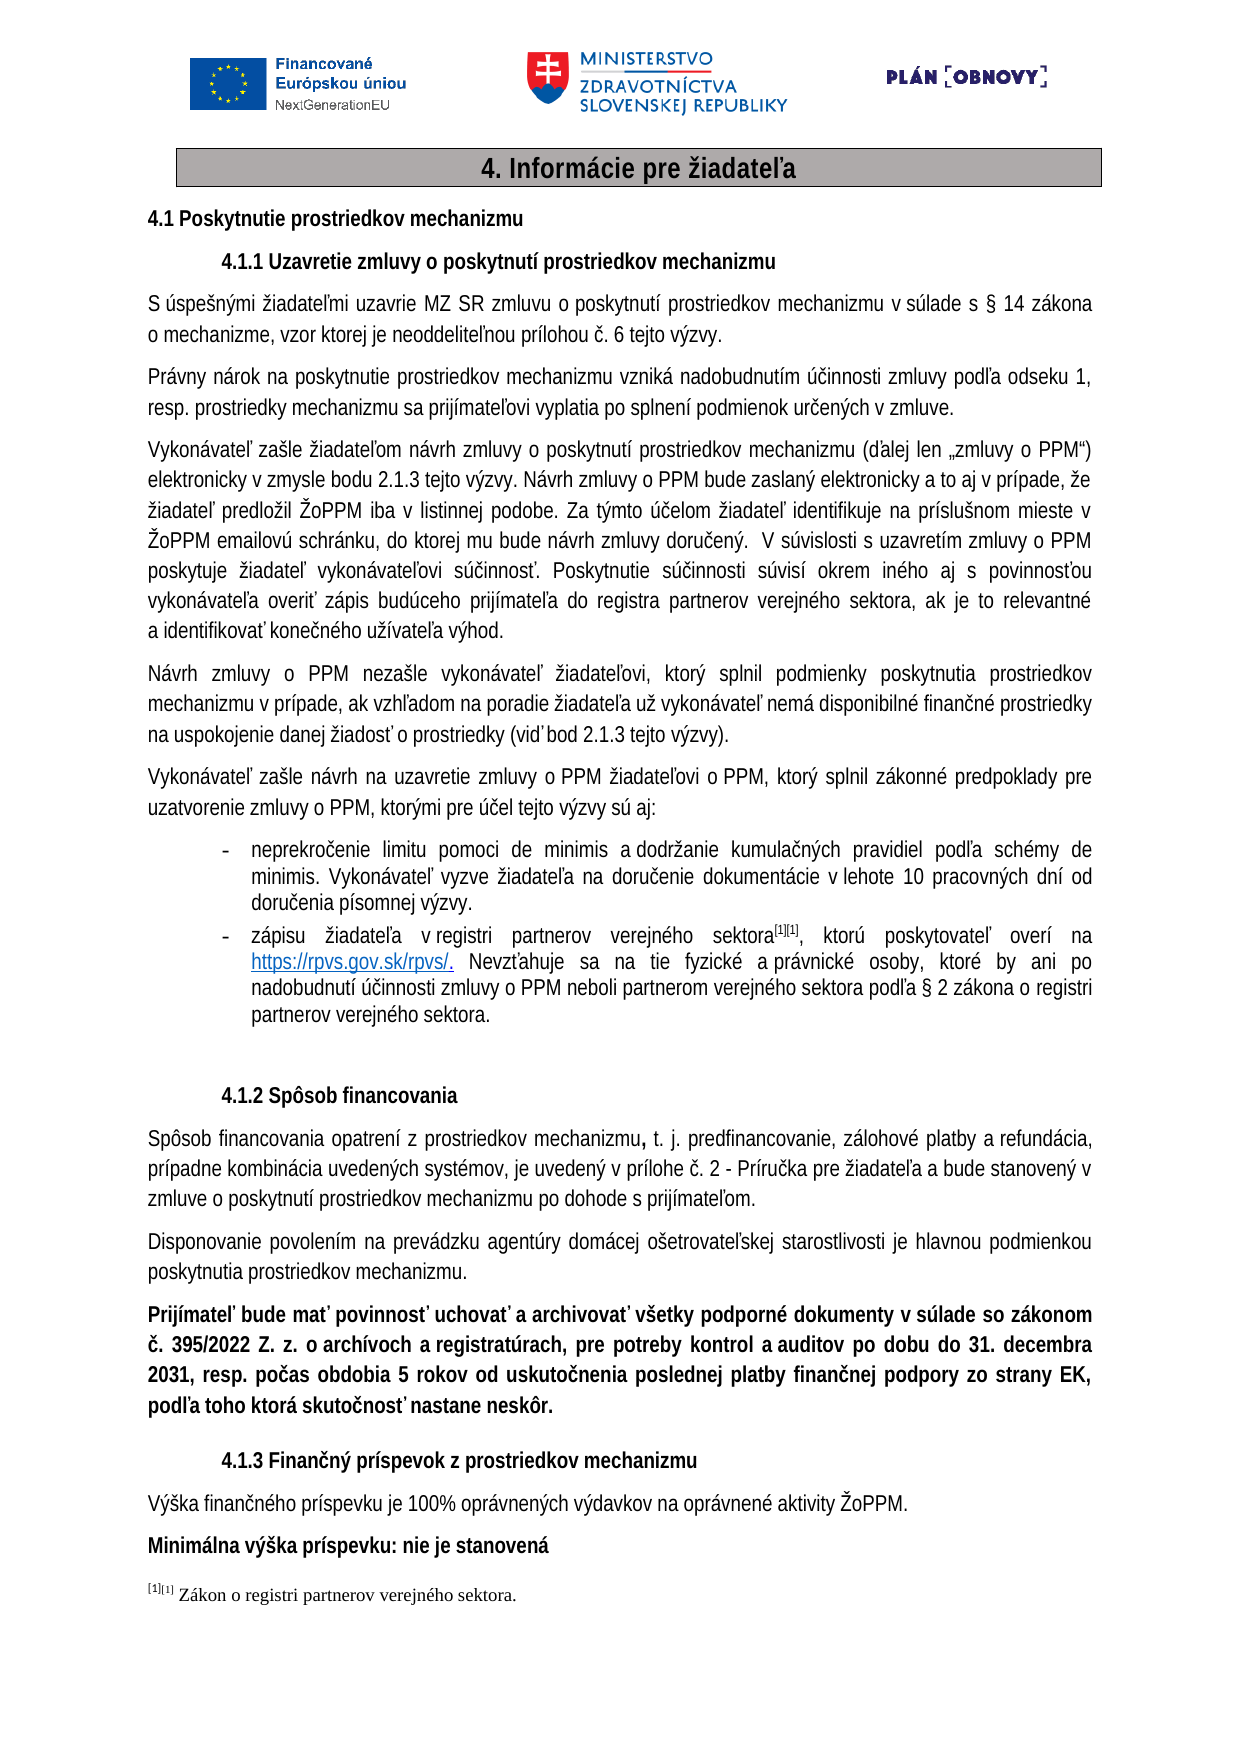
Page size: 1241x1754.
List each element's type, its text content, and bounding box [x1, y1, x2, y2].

list neprekročenie limitu pomoci de minimis a dodržanie kumulačných pravidiel podľa schémy de minimis. Vykonávateľ vyzve žiadateľa na doručenie dokumentácie v lehote 10 pracovných dní od doručenia písomnej výzvy. [222, 836, 1092, 915]
picture [875, 41, 1057, 111]
picture [184, 49, 446, 116]
text 4.1.3 Finančný príspevok z prostriedkov mechanizmu [148, 1447, 1092, 1473]
text Spôsob financovania opatrení z prostriedkov mechanizmu, t. j. predfinancovanie, zálohové platby a refundácia, prípadne kombinácia uvedených systémov, je uvedený v prílohe č. 2 - Príručka pre žiadateľa a bude stanovený v zmluve o poskytnutí prostriedkov mechanizmu po dohode s prijímateľom. [148, 1125, 1092, 1212]
text 4.1 Poskytnutie prostriedkov mechanizmu [148, 205, 1092, 231]
picture [524, 48, 789, 118]
text 4.1.1 Uzavretie zmluvy o poskytnutí prostriedkov mechanizmu [148, 248, 1092, 274]
text 4.1.2 Spôsob financovania [148, 1082, 1092, 1109]
text Minimálna výška príspevku: nie je stanovená [148, 1532, 1092, 1559]
text Právny nárok na poskytnutie prostriedkov mechanizmu vzniká nadobudnutím účinnosti zmluvy podľa odseku 1, resp. prostriedky mechanizmu sa prijímateľovi vyplatia po splnení podmienok určených v zmluve. [148, 363, 1092, 420]
list zápisu žiadateľa v registri partnerov verejného sektora[1], ktorú poskytovateľ overí na https://rpvs.gov.sk/rpvs/. Nevzťahuje sa na tie fyzické a právnické osoby, ktoré by ani po nadobudnutí účinnosti zmluvy o PPM neboli partnerom verejného sektora podľa § 2 zákona o registri partnerov verejného sektora. [222, 922, 1092, 1027]
text 4. Informácie pre žiadateľa [177, 149, 1101, 186]
text S úspešnými žiadateľmi uzavrie MZ SR zmluvu o poskytnutí prostriedkov mechanizmu v súlade s § 14 zákona o mechanizme, vzor ktorej je neoddeliteľnou prílohou č. 6 tejto výzvy. [148, 290, 1092, 347]
text Výška finančného príspevku je 100% oprávnených výdavkov na oprávnené aktivity ŽoPPM. [148, 1489, 1092, 1516]
text Disponovanie povolením na prevádzku agentúry domácej ošetrovateľskej starostlivosti je hlavnou podmienkou poskytnutia prostriedkov mechanizmu. [148, 1228, 1092, 1285]
text Prijímateľ bude mať povinnosť uchovať a archivovať všetky podporné dokumenty v súlade so zákonom č. 395/2022 Z. z. o archívoch a registratúrach, pre potreby kontrol a auditov po dobu do 31. decembra 2031, resp. počas obdobia 5 rokov od uskutočnenia poslednej platby finančnej podpory zo strany EK, podľa toho ktorá skutočnosť nastane neskôr. [148, 1301, 1092, 1418]
text Návrh zmluvy o PPM nezašle vykonávateľ žiadateľovi, ktorý splnil podmienky poskytnutia prostriedkov mechanizmu v prípade, ak vzhľadom na poradie žiadateľa už vykonávateľ nemá disponibilné finančné prostriedky na uspokojenie danej žiadosť o prostriedky (viď bod 2.1.3 tejto výzvy). [148, 660, 1092, 747]
text Vykonávateľ zašle návrh na uzavretie zmluvy o PPM žiadateľovi o PPM, ktorý splnil zákonné predpoklady pre uzatvorenie zmluvy o PPM, ktorými pre účel tejto výzvy sú aj: [148, 763, 1092, 820]
text Vykonávateľ zašle žiadateľom návrh zmluvy o poskytnutí prostriedkov mechanizmu (ďalej len „zmluvy o PPM“) elektronicky v zmysle bodu 2.1.3 tejto výzvy. Návrh zmluvy o PPM bude zaslaný elektronicky a to aj v prípade, že žiadateľ predložil ŽoPPM iba v listinnej podobe. Za týmto účelom žiadateľ identifikuje na príslušnom mieste v ŽoPPM emailovú schránku, do ktorej mu bude návrh zmluvy doručený. V súvislosti s uzavretím zmluvy o PPM poskytuje žiadateľ vykonávateľovi súčinnosť. Poskytnutie súčinnosti súvisí okrem iného aj s povinnosťou vykonávateľa overiť zápis budúceho prijímateľa do registra partnerov verejného sektora, ak je to relevantné a identifikovať konečného užívateľa výhod. [148, 436, 1092, 644]
